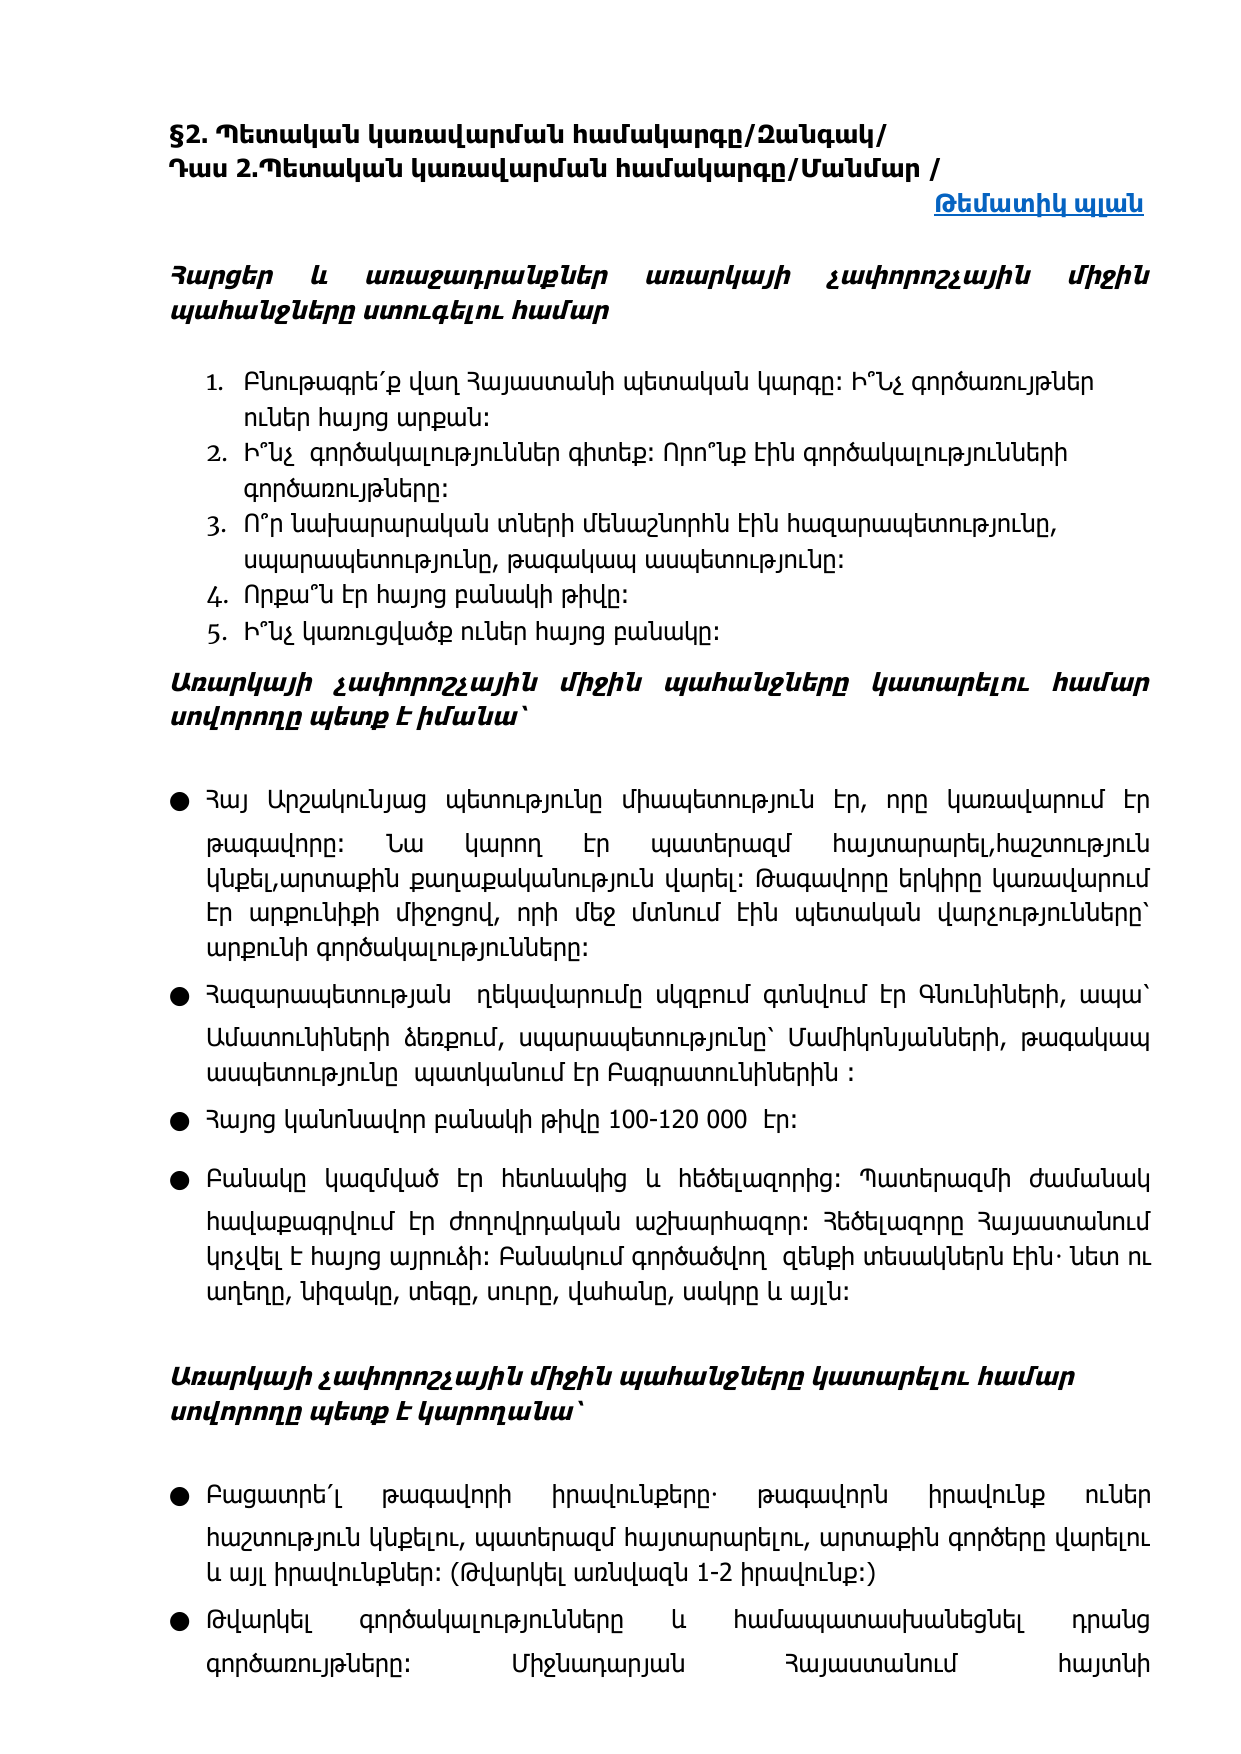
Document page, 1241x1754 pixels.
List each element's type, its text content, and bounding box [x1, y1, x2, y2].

list ․ [169, 1150, 1152, 1306]
text Թեմատիկ պլան [169, 187, 1152, 219]
list ․ [169, 1466, 1152, 1587]
